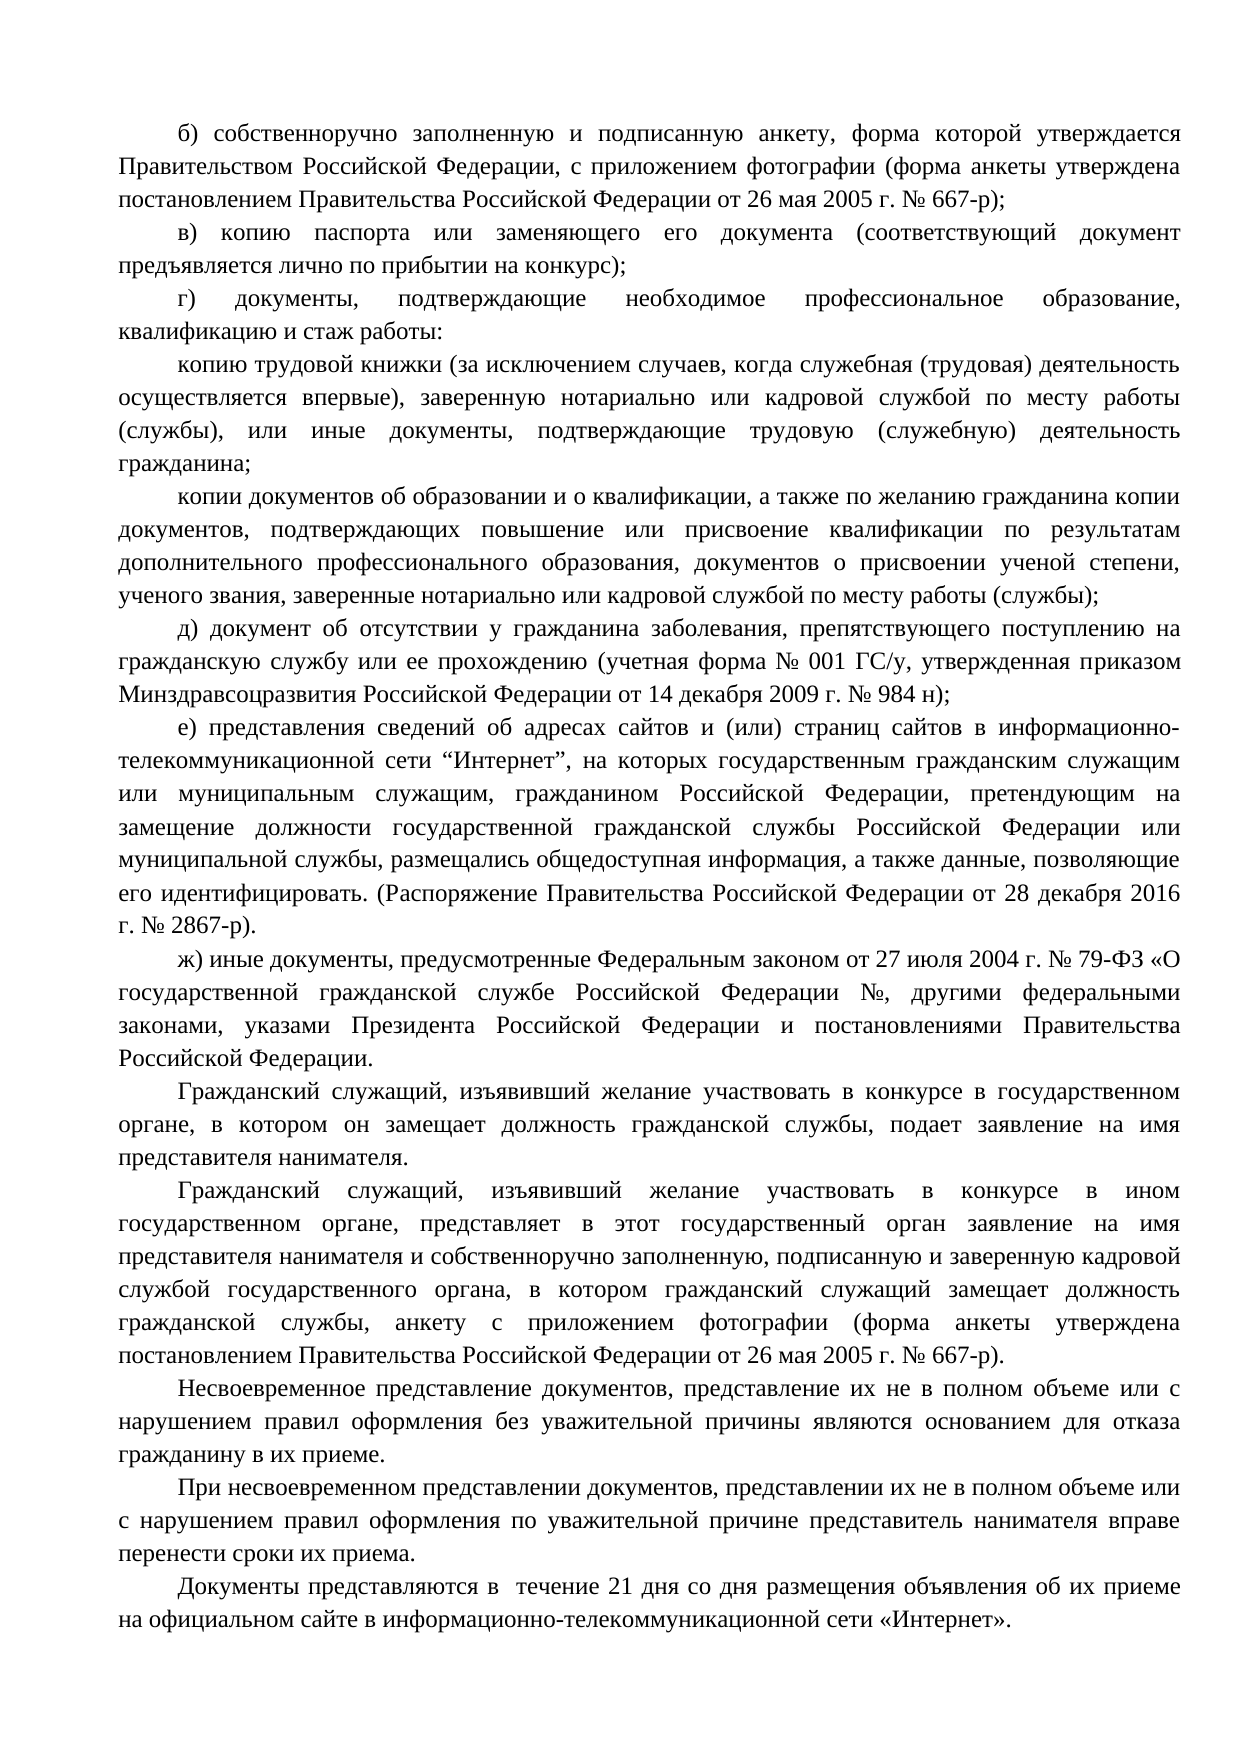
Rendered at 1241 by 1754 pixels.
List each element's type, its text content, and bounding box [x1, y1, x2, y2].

text б) собственноручно заполненную и подписанную анкету, форма которой утверждается Правительством Российской Федерации, с приложением фотографии (форма анкеты утверждена постановлением Правительства Российской Федерации от 26 мая 2005 г. № 667-р); [118, 118, 1181, 213]
text Гражданский служащий, изъявивший желание участвовать в конкурсе в ином государственном органе, представляет в этот государственный орган заявление на имя представителя нанимателя и собственноручно заполненную, подписанную и заверенную кадровой службой государственного органа, в котором гражданский служащий замещает должность гражданской службы, анкету с приложением фотографии (форма анкеты утверждена постановлением Правительства Российской Федерации от 26 мая 2005 г. № 667-р). [118, 1175, 1181, 1369]
text Гражданский служащий, изъявивший желание участвовать в конкурсе в государственном органе, в котором он замещает должность гражданской службы, подает заявление на имя представителя нанимателя. [118, 1076, 1181, 1171]
text Документы представляются в течение 21 дня со дня размещения объявления об их приеме на официальном сайте в информационно-телекоммуникационной сети «Интернет». [118, 1571, 1181, 1633]
text При несвоевременном представлении документов, представлении их не в полном объеме или с нарушением правил оформления по уважительной причине представитель нанимателя вправе перенести сроки их приема. [118, 1472, 1181, 1567]
text д) документ об отсутствии у гражданина заболевания, препятствующего поступлению на гражданскую службу или ее прохождению (учетная форма № 001 ГС/у, утвержденная приказом Минздравсоцразвития Российской Федерации от 14 декабря 2009 г. № 984 н); [118, 613, 1181, 708]
text в) копию паспорта или заменяющего его документа (соответствующий документ предъявляется лично по прибытии на конкурс); [118, 217, 1181, 279]
text г) документы, подтверждающие необходимое профессиональное образование, квалификацию и стаж работы: [118, 283, 1181, 345]
text копию трудовой книжки (за исключением случаев, когда служебная (трудовая) деятельность осуществляется впервые), заверенную нотариально или кадровой службой по месту работы (службы), или иные документы, подтверждающие трудовую (служебную) деятельность гражданина; [118, 349, 1181, 477]
text Несвоевременное представление документов, представление их не в полном объеме или с нарушением правил оформления без уважительной причины являются основанием для отказа гражданину в их приеме. [118, 1373, 1181, 1468]
text копии документов об образовании и о квалификации, а также по желанию гражданина копии документов, подтверждающих повышение или присвоение квалификации по результатам дополнительного профессионального образования, документов о присвоении ученой степени, ученого звания, заверенные нотариально или кадровой службой по месту работы (службы); [118, 481, 1181, 609]
text е) представления сведений об адресах сайтов и (или) страниц сайтов в информационно-телекоммуникационной сети “Интернет”, на которых государственным гражданским служащим или муниципальным служащим, гражданином Российской Федерации, претендующим на замещение должности государственной гражданской службы Российской Федерации или муниципальной службы, размещались общедоступная информация, а также данные, позволяющие его идентифицировать. (Распоряжение Правительства Российской Федерации от 28 декабря 2016 г. № 2867-р). [118, 712, 1181, 939]
text ж) иные документы, предусмотренные Федеральным законом от 27 июля 2004 г. № 79-ФЗ «О государственной гражданской службе Российской Федерации №, другими федеральными законами, указами Президента Российской Федерации и постановлениями Правительства Российской Федерации. [118, 944, 1181, 1071]
